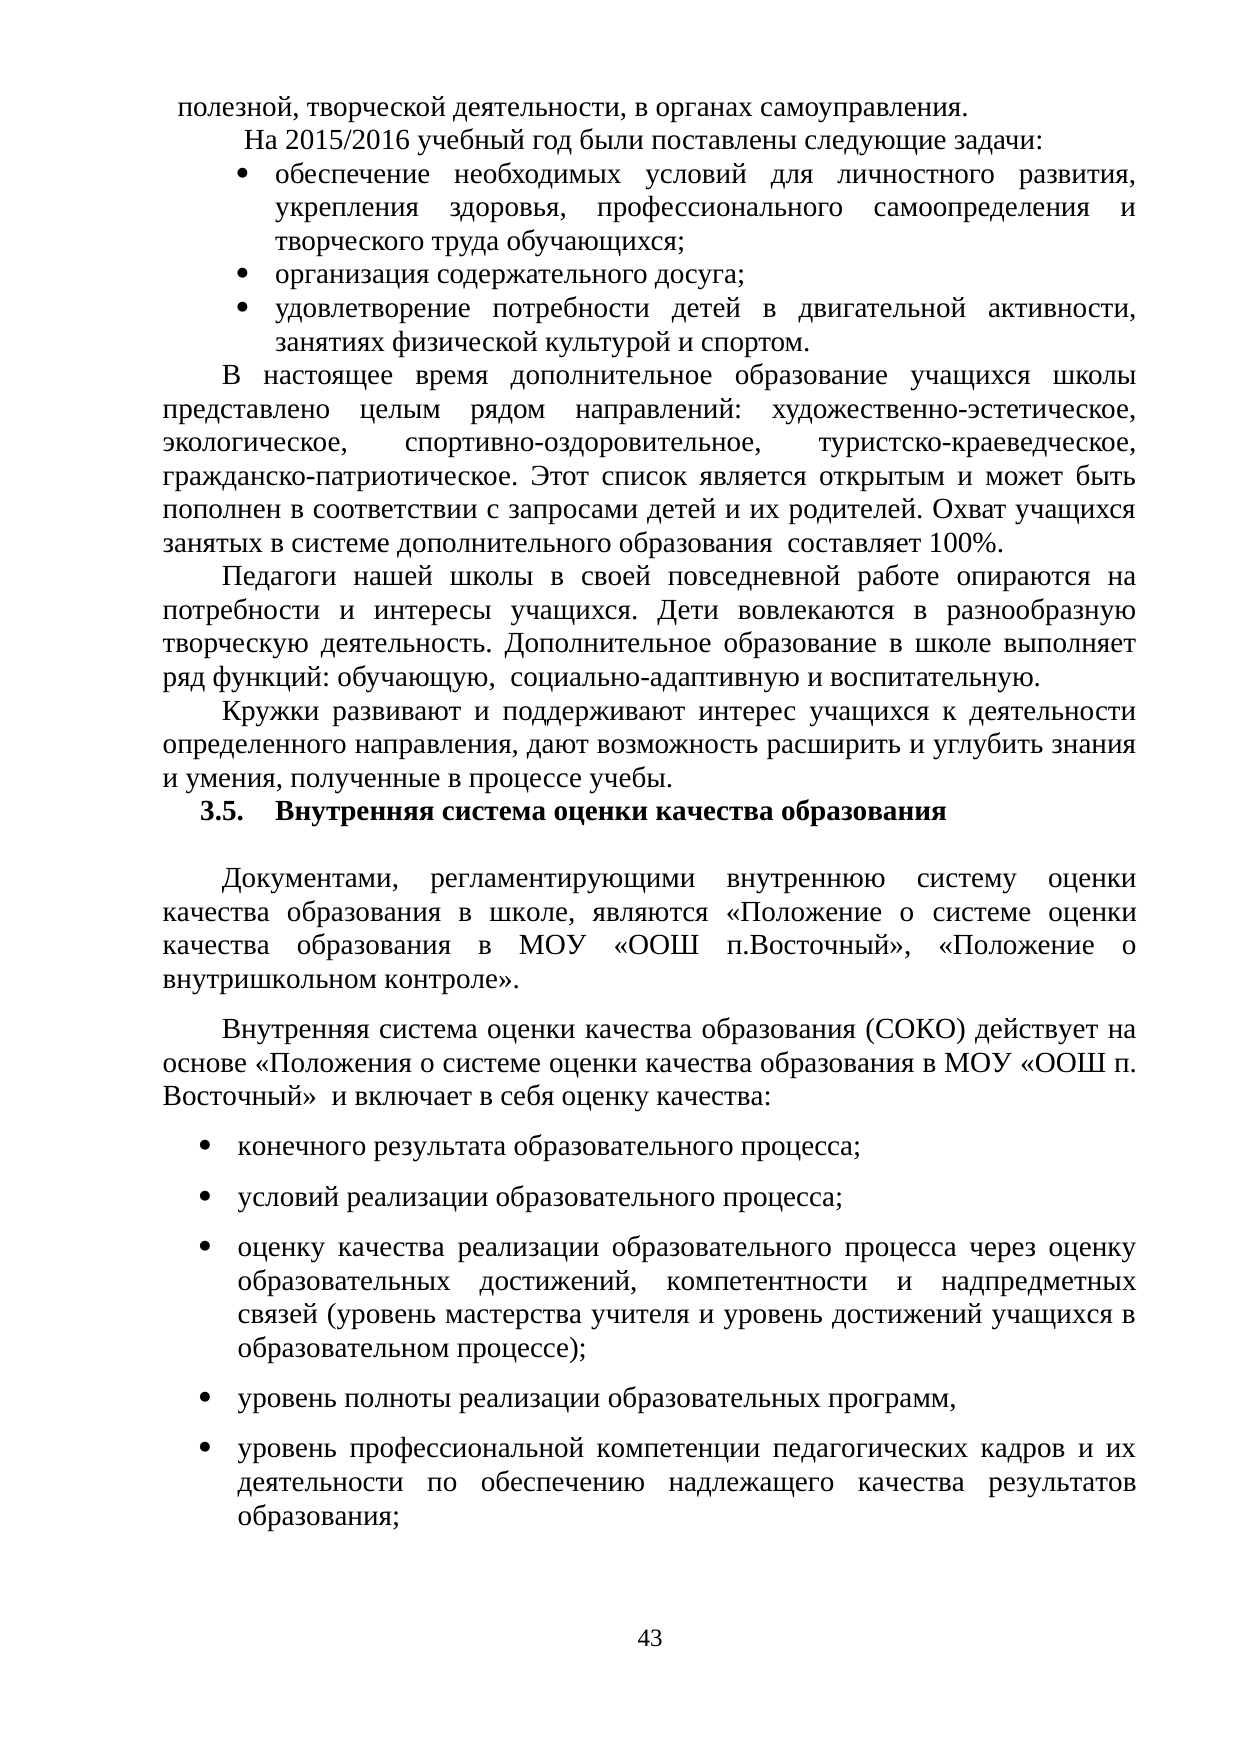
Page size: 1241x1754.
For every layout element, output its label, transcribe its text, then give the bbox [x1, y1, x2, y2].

text Документами, регламентирующими внутреннюю систему оценки качества образования в школе, являются «Положение о системе оценки качества образования в МОУ «ООШ п.Восточный», «Положение о внутришкольном контроле». [162, 860, 1137, 994]
list организация содержательного досуга; [237, 256, 1137, 290]
text Кружки развивают и поддерживают интерес учащихся к деятельности определенного направления, дают возможность расширить и углубить знания и умения, полученные в процессе учебы. [162, 693, 1137, 793]
text В настоящее время дополнительное образование учащихся школы представлено целым рядом направлений: художественно-эстетическое, экологическое, спортивно-оздоровительное, туристско-краеведческое, гражданско-патриотическое. Этот список является открытым и может быть пополнен в соответствии с запросами детей и их родителей. Охват учащихся занятых в системе дополнительного образования составляет 100%. [162, 357, 1137, 558]
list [177, 89, 1137, 122]
list уровень профессиональной компетенции педагогических кадров и их деятельности по обеспечению надлежащего качества результатов образования; [200, 1430, 1137, 1531]
list обеспечение необходимых условий для личностного развития, укрепления здоровья, профессионального самоопределения и творческого труда обучающихся; [237, 156, 1137, 256]
list условий реализации образовательного процесса; [200, 1179, 1137, 1212]
text Внутренняя система оценки качества образования (СОКО) действует на основе «Положения о системе оценки качества образования в МОУ «ООШ п. Восточный» и включает в себя оценку качества: [162, 1011, 1137, 1112]
list уровень полноты реализации образовательных программ, [200, 1380, 1137, 1414]
list оценку качества реализации образовательного процесса через оценку образовательных достижений, компетентности и надпредметных связей (уровень мастерства учителя и уровень достижений учащихся в образовательном процессе); [200, 1229, 1137, 1363]
text Педагоги нашей школы в своей повседневной работе опираются на потребности и интересы учащихся. Дети вовлекаются в разнообразную творческую деятельность. Дополнительное образование в школе выполняет ряд функций: обучающую, социально-адаптивную и воспитательную. [162, 558, 1137, 693]
list удовлетворение потребности детей в двигательной активности, занятиях физической культурой и спортом. [237, 290, 1137, 357]
list Внутренняя система оценки качества образования [200, 793, 1137, 827]
text На 2015/2016 учебный год были поставлены следующие задачи: [177, 122, 1137, 156]
list конечного результата образовательного процесса; [200, 1128, 1137, 1162]
